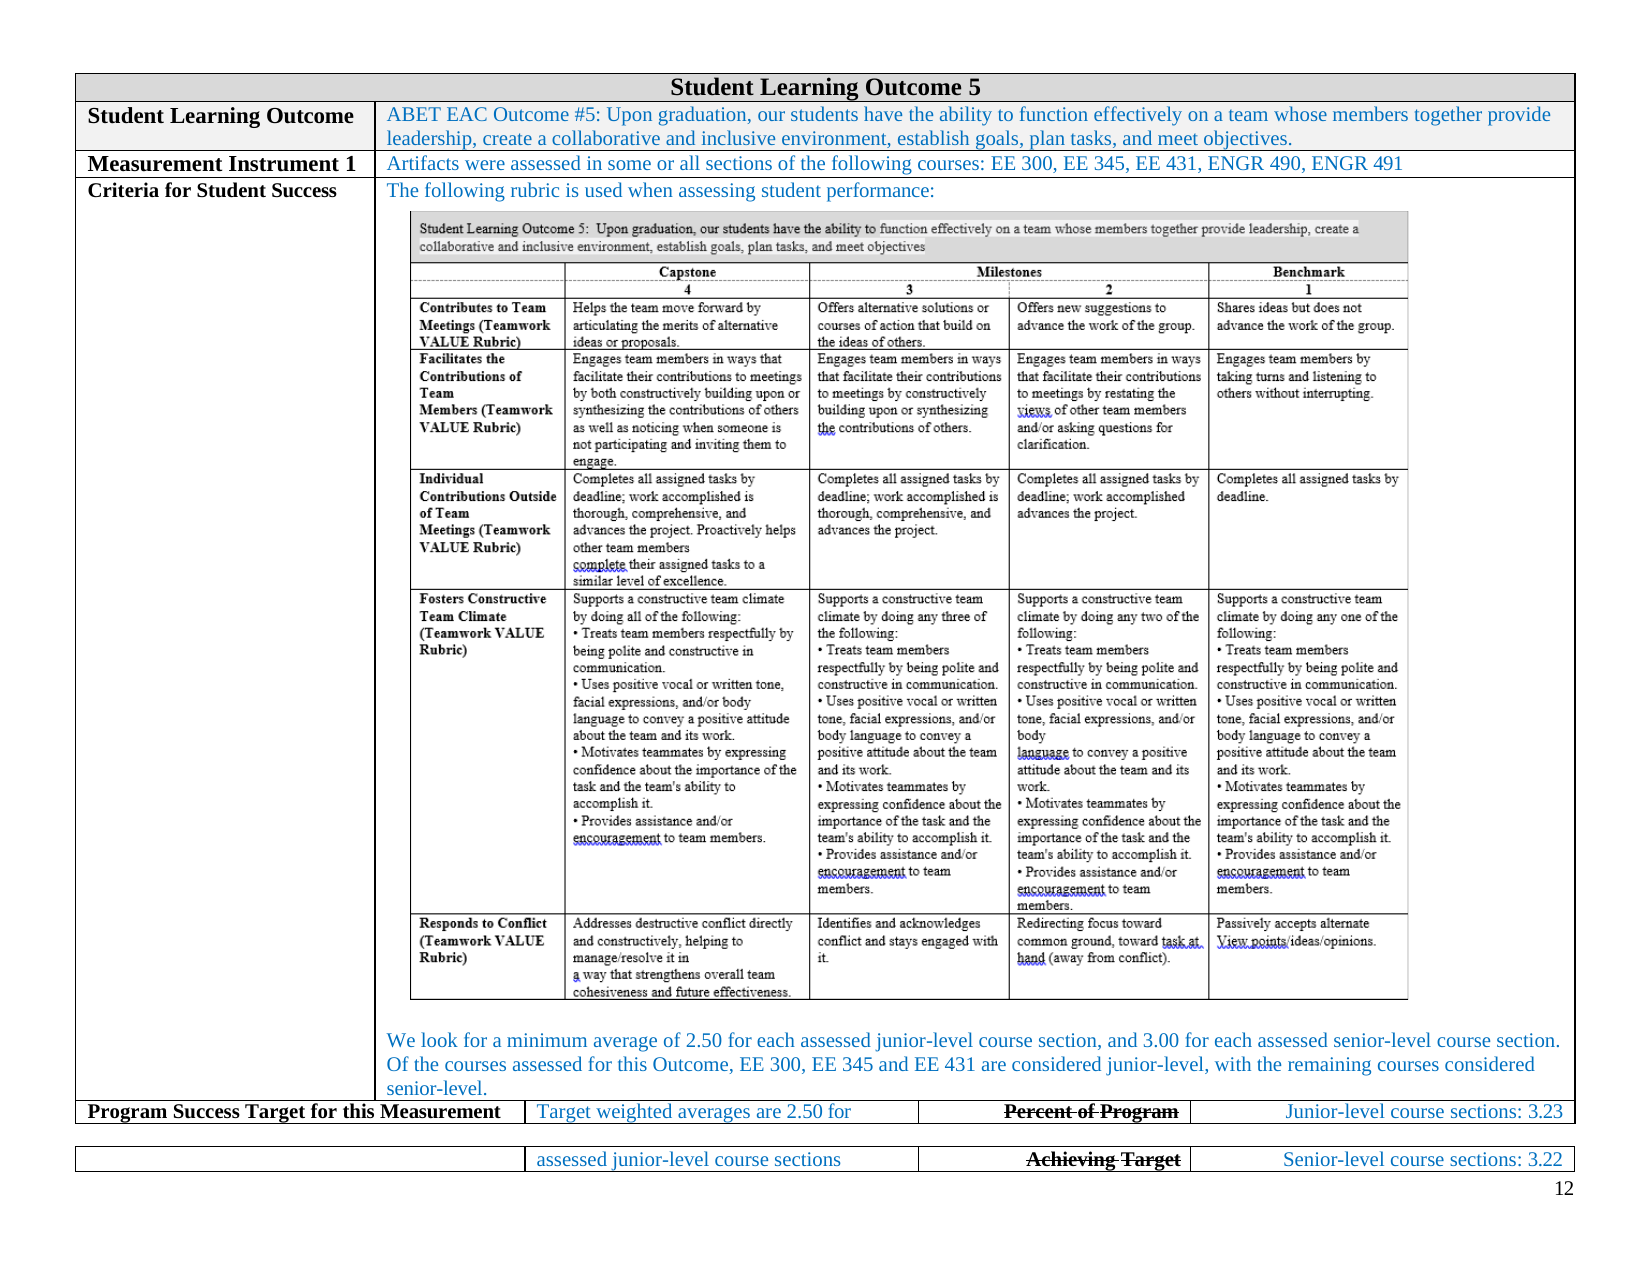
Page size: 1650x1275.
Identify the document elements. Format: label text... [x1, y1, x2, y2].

table_cell Criteria for Student Success [76, 178, 374, 1100]
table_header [526, 1147, 918, 1171]
table_cell Measurement Instrument 1 [76, 151, 374, 177]
table_cell Target weighted averages are 2.50 for [526, 1101, 918, 1123]
table_cell Artifacts were assessed in some or all sections of the following courses: EE 300, EE 345, EE 431, ENGR 490, ENGR 491 [376, 151, 1574, 177]
table_cell ABET EAC Outcome #5: Upon graduation, our students have the ability to function effectively on a team whose members together provide leadership, create a collaborative and inclusive environment, establish goals, plan tasks, and meet objectives. [376, 102, 1574, 150]
picture [410, 211, 1409, 1000]
table_cell Student Learning Outcome [76, 102, 374, 150]
table_header [76, 1147, 524, 1171]
table_cell Junior-level course sections: 3.23 [1191, 1101, 1574, 1123]
table_header Student Learning Outcome 5 [76, 74, 1574, 101]
table_cell Program Success Target for this Measurement [76, 1101, 524, 1123]
table_cell Percent of Program [919, 1101, 1190, 1123]
table_cell The following rubric is used when assessing student performance: We look for a minimum average of 2.50 for each assessed junior-level course section, and 3.00 for each assessed senior-level course section. Of the courses assessed for this Outcome, EE 300, EE 345 and EE 431 are considered junior-level, with the remaining courses considered senior-level. [376, 178, 1574, 1100]
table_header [919, 1147, 1190, 1171]
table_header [1191, 1147, 1574, 1171]
